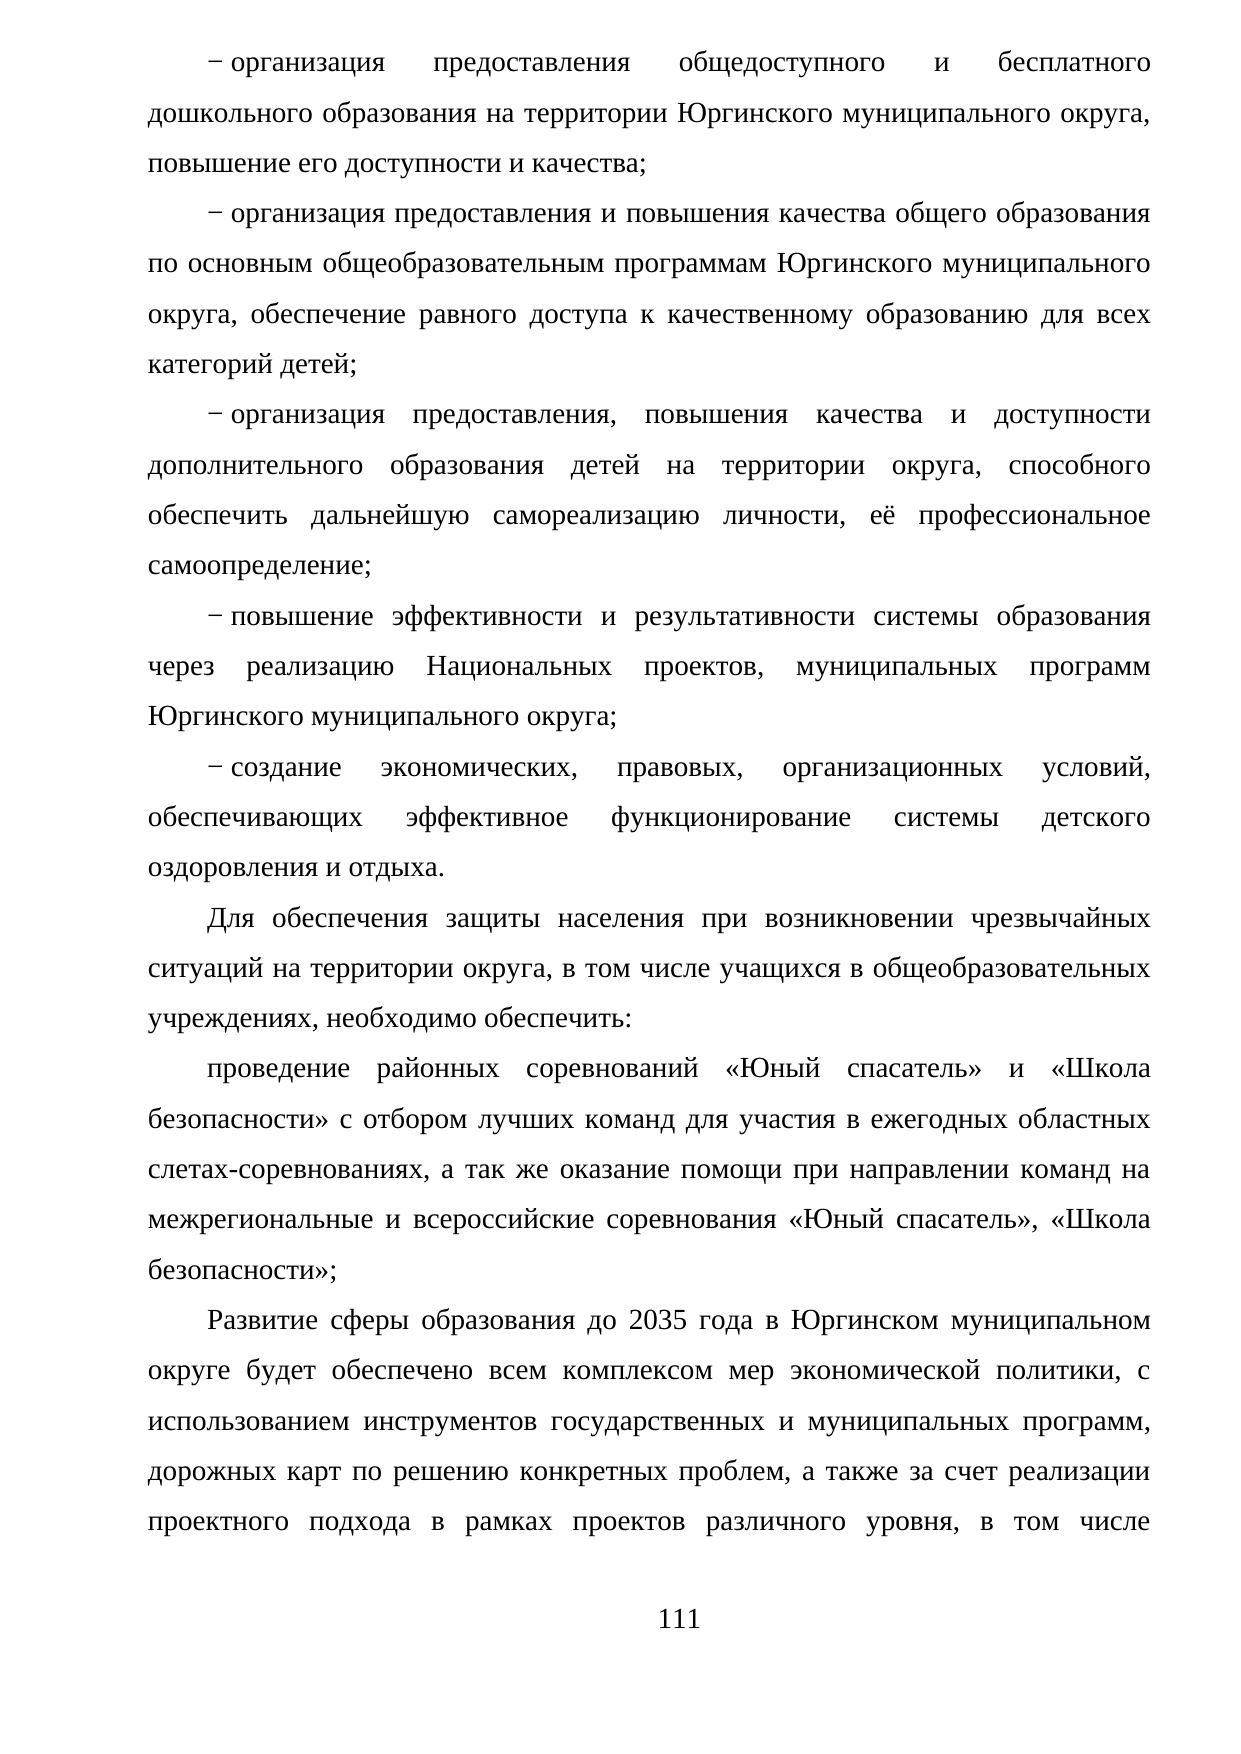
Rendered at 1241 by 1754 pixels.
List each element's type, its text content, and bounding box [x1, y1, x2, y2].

list повышение эффективности и результативности системы образования через реализацию Национальных проектов, муниципальных программ Юргинского муниципального округа; [148, 598, 1152, 732]
list организация предоставления общедоступного и бесплатного дошкольного образования на территории Юргинского муниципального округа, повышение его доступности и качества; [148, 44, 1152, 178]
text проведение районных соревнований «Юный спасатель» и «Школа безопасности» с отбором лучших команд для участия в ежегодных областных слетах-соревнованиях, а так же оказание помощи при направлении команд на межрегиональные и всероссийские соревнования «Юный спасатель», «Школа безопасности»; [148, 1051, 1152, 1285]
list организация предоставления и повышения качества общего образования по основным общеобразовательным программам Юргинского муниципального округа, обеспечение равного доступа к качественному образованию для всех категорий детей; [148, 195, 1152, 380]
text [148, 1302, 1152, 1537]
list создание экономических, правовых, организационных условий, обеспечивающих эффективное функционирование системы детского оздоровления и отдыха. [148, 749, 1152, 883]
list организация предоставления, повышения качества и доступности дополнительного образования детей на территории округа, способного обеспечить дальнейшую самореализацию личности, её профессиональное самоопределение; [148, 397, 1152, 581]
text Для обеспечения защиты населения при возникновении чрезвычайных ситуаций на территории округа, в том числе учащихся в общеобразовательных учреждениях, необходимо обеспечить: [148, 900, 1152, 1034]
